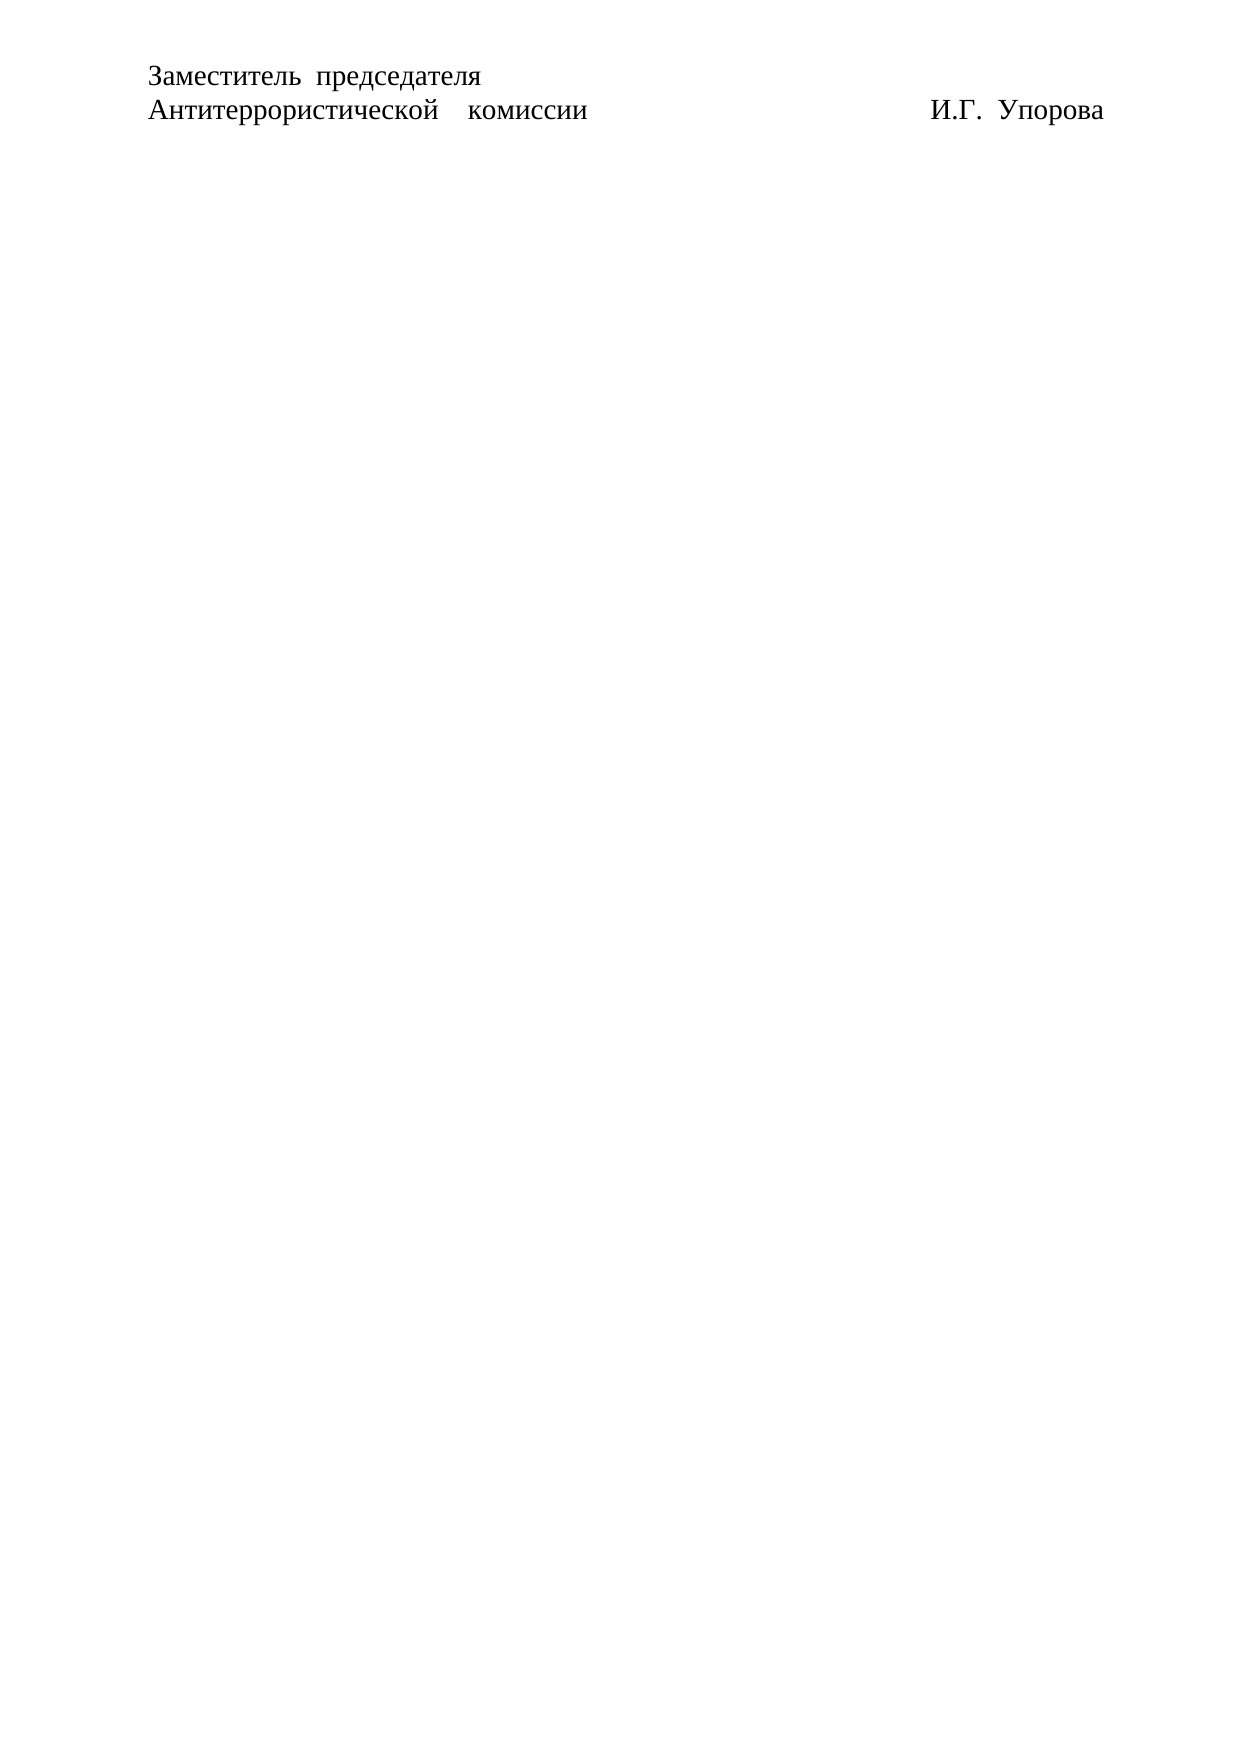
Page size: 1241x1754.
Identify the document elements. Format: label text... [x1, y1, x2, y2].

text Заместитель председателя [148, 58, 1152, 92]
text Антитеррористической комиссии И.Г. Упорова [148, 92, 1152, 125]
